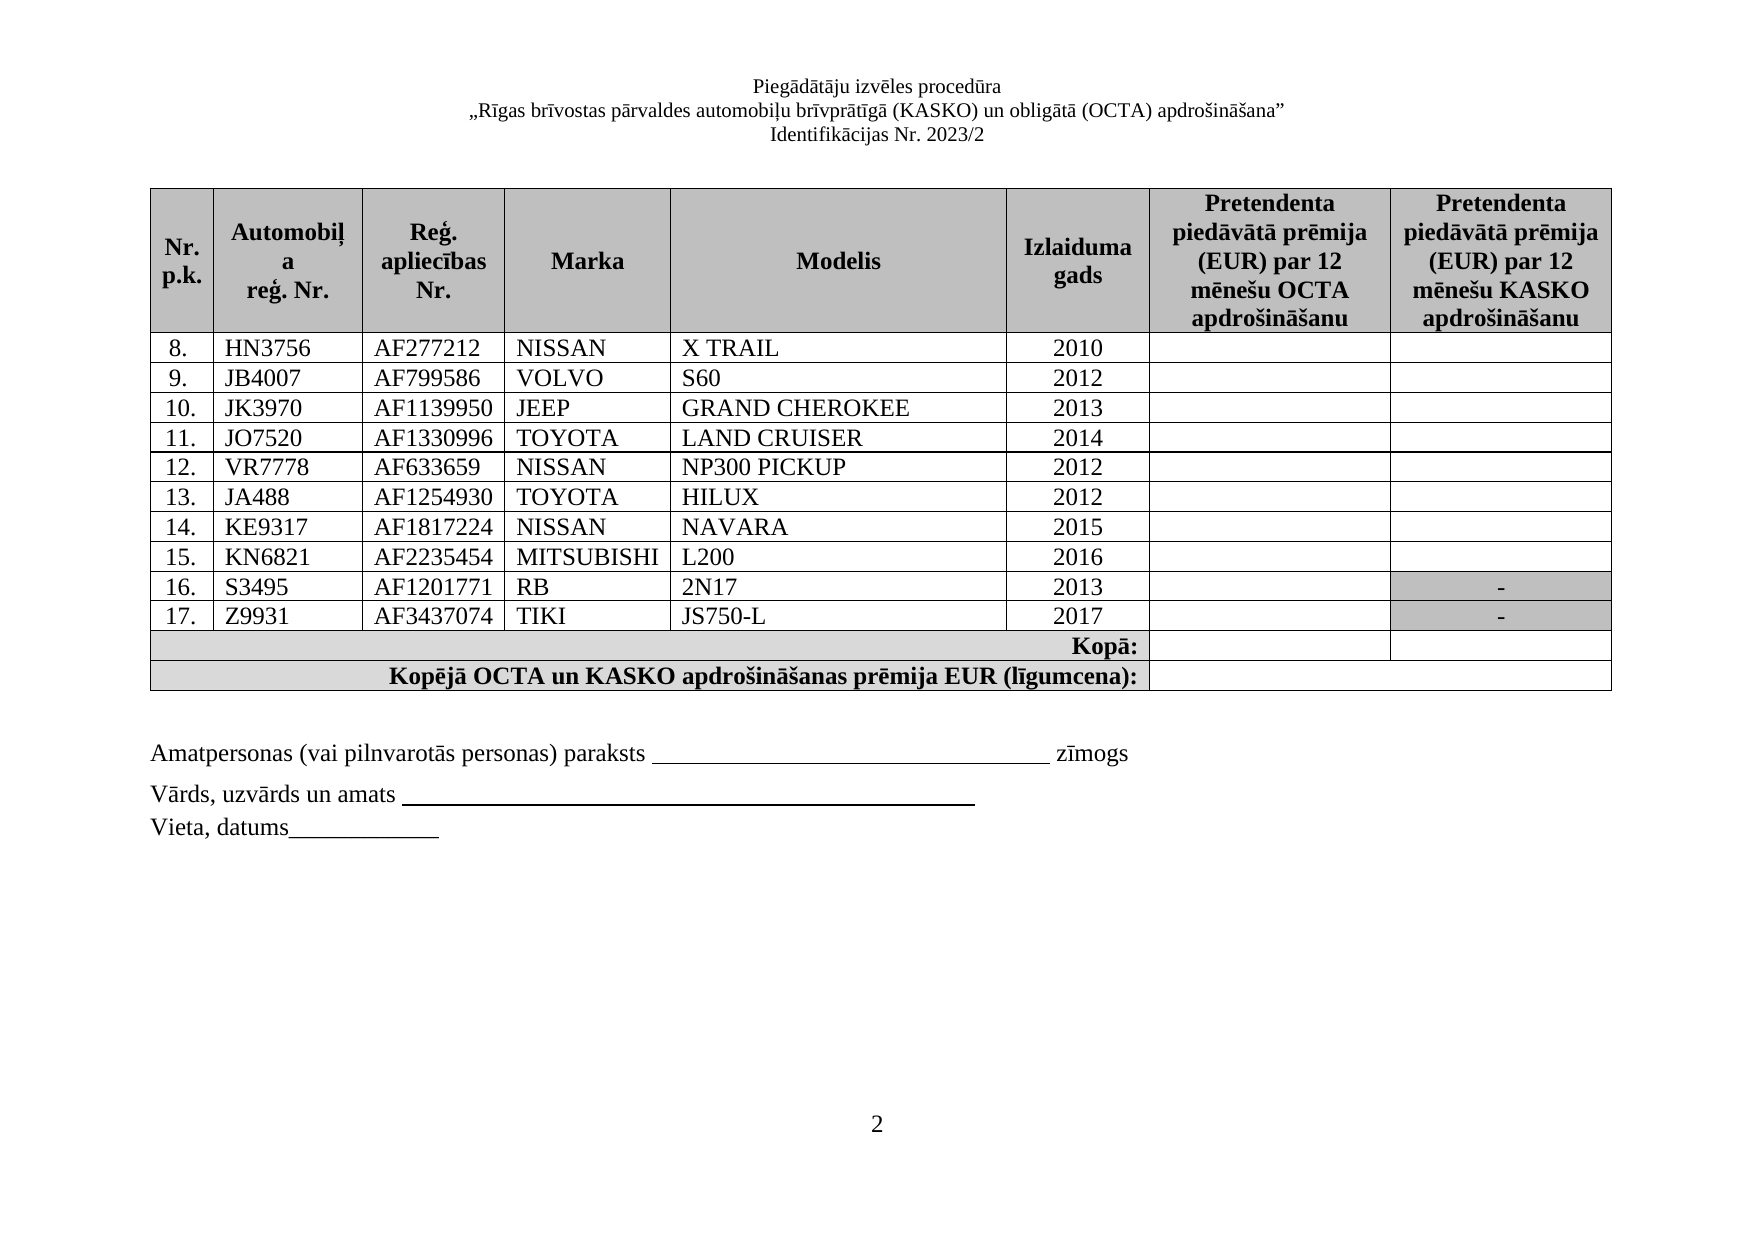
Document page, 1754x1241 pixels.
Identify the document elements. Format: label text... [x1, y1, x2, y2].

table_header Nr. p.k. [151, 189, 213, 332]
table_cell [1391, 542, 1611, 571]
table_cell JA488 [214, 482, 362, 511]
table_cell [1150, 631, 1390, 660]
table_cell [1150, 423, 1390, 451]
table_cell AF1139950 [363, 393, 504, 422]
table_cell TOYOTA [505, 482, 670, 511]
table_cell TOYOTA [505, 423, 670, 451]
table_cell [1150, 363, 1390, 392]
table_cell [1391, 333, 1611, 362]
table_cell AF1254930 [363, 482, 504, 511]
table_cell 2017 [1007, 601, 1149, 630]
table_cell [1150, 453, 1390, 481]
table_cell [1391, 363, 1611, 392]
table_cell [151, 542, 213, 571]
table_cell NISSAN [505, 333, 670, 362]
table_cell JEEP [505, 393, 670, 422]
table_cell Z9931 [214, 601, 362, 630]
table_header Marka [505, 189, 670, 332]
table_cell AF1201771 [363, 572, 504, 600]
table_cell JK3970 [214, 393, 362, 422]
table_cell 2012 [1007, 363, 1149, 392]
table_cell NISSAN [505, 453, 670, 481]
table_cell [151, 333, 213, 362]
table_header Reģ. apliecības Nr. [363, 189, 504, 332]
table_cell AF277212 [363, 333, 504, 362]
table_cell LAND CRUISER [671, 423, 1006, 451]
table_cell Kopā: [151, 631, 1149, 660]
table_cell 2N17 [671, 572, 1006, 600]
table_cell [151, 512, 213, 541]
text Amatpersonas (vai pilnvarotās personas) paraksts zīmogs [150, 738, 1604, 767]
table_cell HN3756 [214, 333, 362, 362]
table_cell 2015 [1007, 512, 1149, 541]
table_cell JO7520 [214, 423, 362, 451]
table_cell S60 [671, 363, 1006, 392]
table_cell [151, 482, 213, 511]
table_cell NISSAN [505, 512, 670, 541]
table_cell - [1391, 572, 1611, 600]
table_cell AF633659 [363, 453, 504, 481]
table_cell [1150, 333, 1390, 362]
table_cell JS750-L [671, 601, 1006, 630]
table_cell HILUX [671, 482, 1006, 511]
table_cell 2012 [1007, 453, 1149, 481]
table_cell TIKI [505, 601, 670, 630]
table_header Pretendenta piedāvātā prēmija (EUR) par 12 mēnešu OCTA apdrošināšanu [1150, 189, 1390, 332]
table_cell [151, 423, 213, 451]
table_cell [1391, 453, 1611, 481]
table_cell AF1817224 [363, 512, 504, 541]
table_header Izlaiduma gads [1007, 189, 1149, 332]
table_cell - [1391, 601, 1611, 630]
table_cell [1150, 482, 1390, 511]
table_header Pretendenta piedāvātā prēmija (EUR) par 12 mēnešu KASKO apdrošināšanu [1391, 189, 1611, 332]
table_cell MITSUBISHI [505, 542, 670, 571]
table_cell [151, 572, 213, 600]
table_cell [151, 363, 213, 392]
table_cell KN6821 [214, 542, 362, 571]
table_cell Kopējā OCTA un KASKO apdrošināšanas prēmija EUR (līgumcena): [151, 661, 1149, 690]
table_cell [1391, 631, 1611, 660]
table_cell 2010 [1007, 333, 1149, 362]
table_cell [1150, 393, 1390, 422]
table_cell RB [505, 572, 670, 600]
text Vārds, uzvārds un amats [150, 779, 1604, 808]
table_cell [1391, 393, 1611, 422]
table_cell L200 [671, 542, 1006, 571]
table_cell X TRAIL [671, 333, 1006, 362]
table_cell S3495 [214, 572, 362, 600]
table_cell VOLVO [505, 363, 670, 392]
table_cell GRAND CHEROKEE [671, 393, 1006, 422]
table_cell AF799586 [363, 363, 504, 392]
table_cell [1391, 423, 1611, 451]
table_header Automobiļa reģ. Nr. [214, 189, 362, 332]
table_cell NAVARA [671, 512, 1006, 541]
table_cell [151, 601, 213, 630]
table_cell NP300 PICKUP [671, 453, 1006, 481]
table_cell [1150, 601, 1390, 630]
table_cell 2014 [1007, 423, 1149, 451]
table_cell [151, 393, 213, 422]
table_header Modelis [671, 189, 1006, 332]
table_cell 2013 [1007, 572, 1149, 600]
table_cell AF2235454 [363, 542, 504, 571]
table_cell [151, 453, 213, 481]
table_cell [1391, 482, 1611, 511]
table_cell 2012 [1007, 482, 1149, 511]
table_cell [1150, 661, 1611, 690]
table_cell JB4007 [214, 363, 362, 392]
table_cell 2016 [1007, 542, 1149, 571]
table_cell KE9317 [214, 512, 362, 541]
table_cell [1391, 512, 1611, 541]
table_cell VR7778 [214, 453, 362, 481]
table_cell AF3437074 [363, 601, 504, 630]
table_cell AF1330996 [363, 423, 504, 451]
table_cell 2013 [1007, 393, 1149, 422]
table_cell [1150, 572, 1390, 600]
table_cell [1150, 512, 1390, 541]
text Vieta, datums____________ [150, 812, 1604, 841]
table_cell [1150, 542, 1390, 571]
